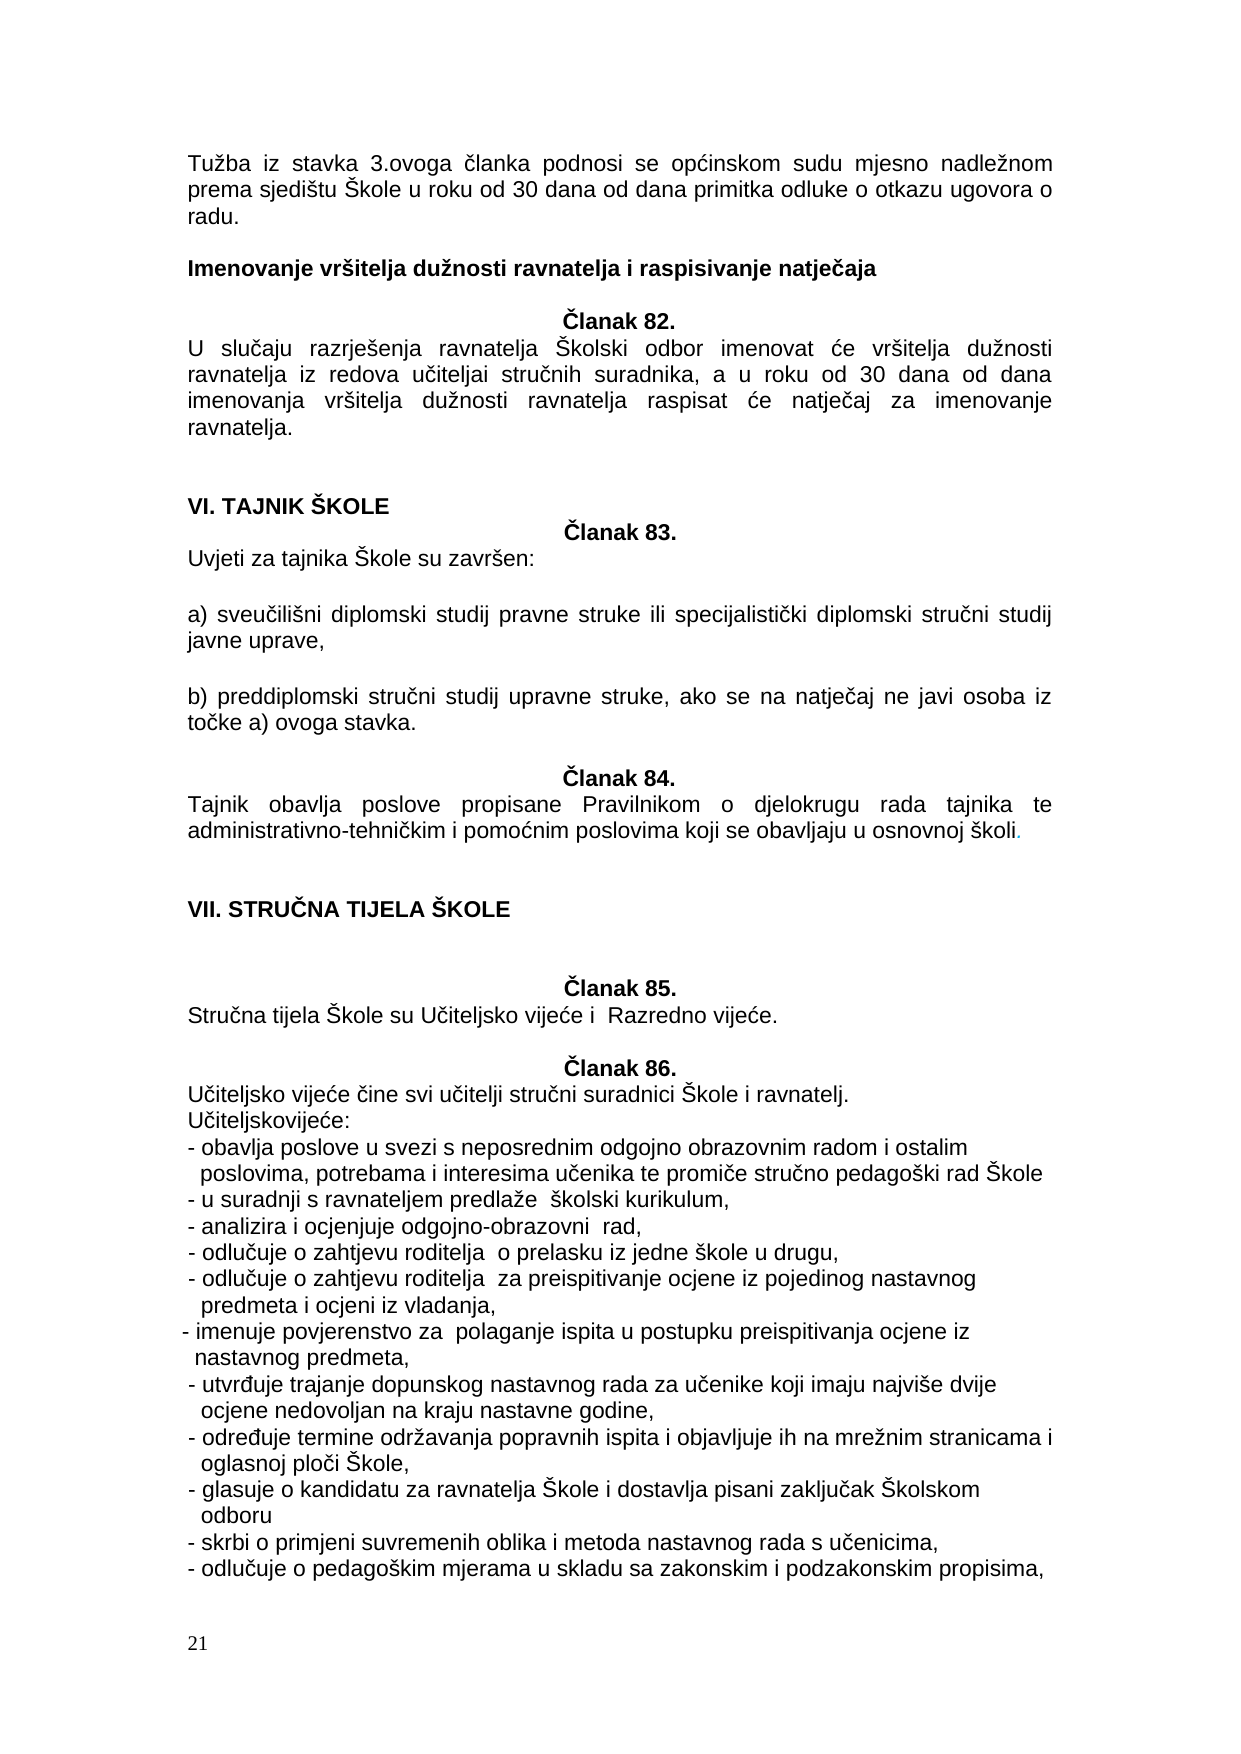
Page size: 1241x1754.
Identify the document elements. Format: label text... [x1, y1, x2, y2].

text - u suradnji s ravnateljem predlaže školski kurikulum, [150, 1186, 1053, 1213]
text ocjene nedovoljan na kraju nastavne godine, [150, 1397, 1053, 1423]
text Tužba iz stavka 3.ovoga članka podnosi se općinskom sudu mjesno nadležnom prema sjedištu Škole u roku od 30 dana od dana primitka odluke o otkazu ugovora o radu. [187, 150, 1053, 229]
text - skrbi o primjeni suvremenih oblika i metoda nastavnog rada s učenicima, [150, 1529, 1053, 1555]
text - obavlja poslove u svezi s neposrednim odgojno obrazovnim radom i ostalim [187, 1133, 1053, 1160]
text - utvrđuje trajanje dopunskog nastavnog rada za učenike koji imaju najviše dvije [150, 1371, 1053, 1397]
text Uvjeti za tajnika Škole su završen: [187, 545, 1053, 572]
text nastavnog predmeta, [150, 1344, 1053, 1371]
text Imenovanje vršitelja dužnosti ravnatelja i raspisivanje natječaja [187, 255, 1053, 282]
text poslovima, potrebama i interesima učenika te promiče stručno pedagoški rad Škole [187, 1160, 1053, 1186]
text - glasuje o kandidatu za ravnatelja Škole i dostavlja pisani zaključak Školskom [150, 1476, 1053, 1502]
text VII. STRUČNA TIJELA ŠKOLE [187, 896, 1053, 923]
text Članak 86. [187, 1054, 1053, 1081]
text U slučaju razrješenja ravnatelja Školski odbor imenovat će vršitelja dužnosti ravnatelja iz redova učiteljai stručnih suradnika, a u roku od 30 dana od dana imenovanja vršitelja dužnosti ravnatelja raspisat će natječaj za imenovanje ravnatelja. [187, 334, 1053, 440]
text - odlučuje o pedagoškim mjerama u skladu sa zakonskim i podzakonskim propisima, [150, 1555, 1053, 1582]
text b) preddiplomski stručni studij upravne struke, ako se na natječaj ne javi osoba iz točke a) ovoga stavka. [187, 683, 1053, 735]
text - odlučuje o zahtjevu roditelja za preispitivanje ocjene iz pojedinog nastavnog [150, 1265, 1053, 1292]
text Članak 85. [187, 975, 1053, 1002]
text VI. TAJNIK ŠKOLE [187, 493, 1053, 519]
text Tajnik obavlja poslove propisane Pravilnikom o djelokrugu rada tajnika te administrativno-tehničkim i pomoćnim poslovima koji se obavljaju u osnovnoj školi. [187, 791, 1053, 844]
text Članak 84. [187, 764, 1053, 791]
text a) sveučilišni diplomski studij pravne struke ili specijalistički diplomski stručni studij javne uprave, [187, 601, 1053, 653]
text Učiteljskovijeće: [187, 1107, 1053, 1133]
text Učiteljsko vijeće čine svi učitelji stručni suradnici Škole i ravnatelj. [187, 1081, 1053, 1107]
text oglasnoj ploči Škole, [150, 1450, 1053, 1476]
text - analizira i ocjenjuje odgojno-obrazovni rad, [150, 1213, 1053, 1239]
text Članak 82. [187, 308, 1053, 334]
text Članak 83. [187, 519, 1053, 545]
text - odlučuje o zahtjevu roditelja o prelasku iz jedne škole u drugu, [150, 1239, 1053, 1265]
text Stručna tijela Škole su Učiteljsko vijeće i Razredno vijeće. [187, 1002, 1053, 1028]
text - imenuje povjerenstvo za polaganje ispita u postupku preispitivanja ocjene iz [150, 1318, 1053, 1344]
text - određuje termine održavanja popravnih ispita i objavljuje ih na mrežnim stranicama i [150, 1423, 1053, 1450]
text odboru [150, 1502, 1053, 1529]
text predmeta i ocjeni iz vladanja, [150, 1292, 1053, 1318]
